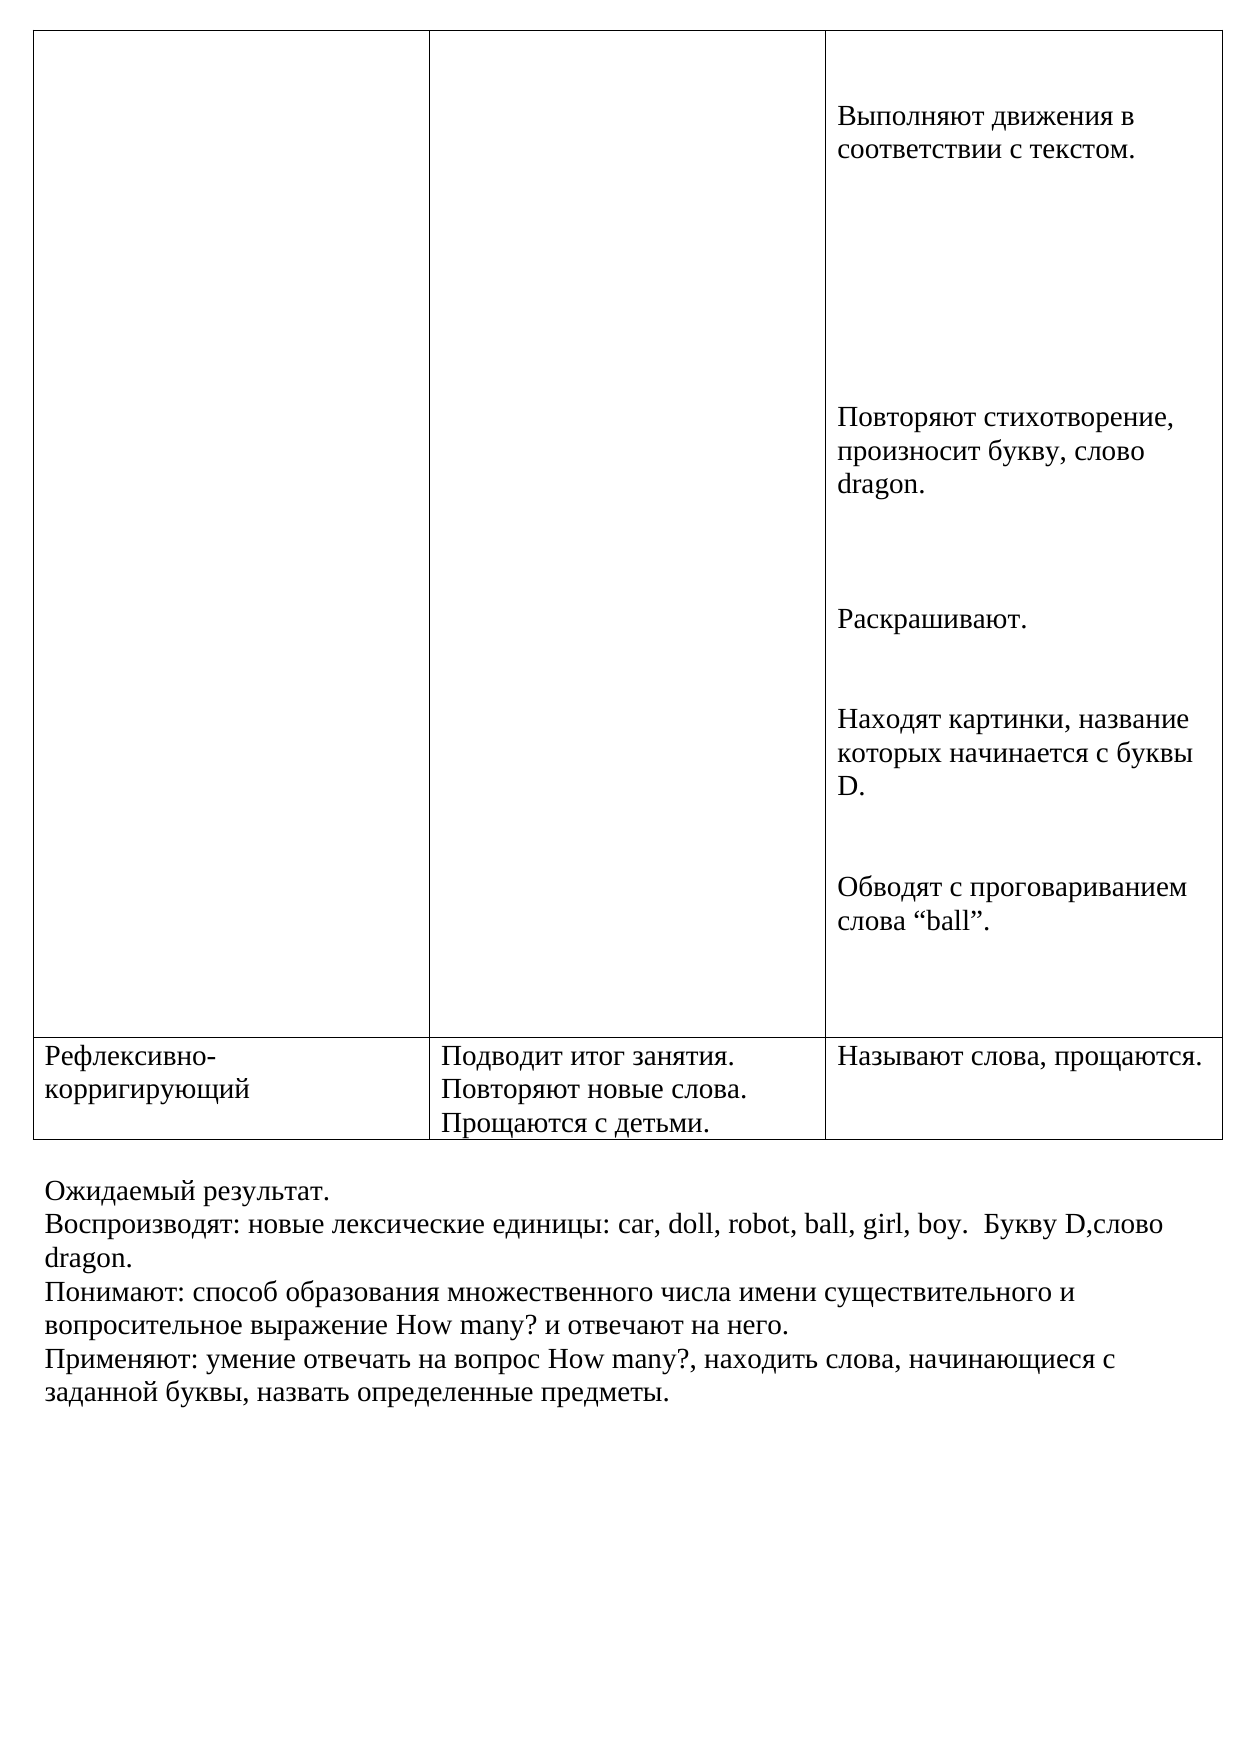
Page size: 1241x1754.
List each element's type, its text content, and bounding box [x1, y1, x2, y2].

text Понимают: способ образования множественного числа имени существительного и вопросительное выражение How many? и отвечают на него. [44, 1274, 1211, 1341]
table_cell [34, 31, 429, 1037]
table_cell Рефлексивно- корригирующий [34, 1038, 429, 1138]
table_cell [430, 31, 825, 1037]
text Применяют: умение отвечать на вопрос How many?, находить слова, начинающиеся с заданной буквы, назвать определенные предметы. [44, 1341, 1211, 1408]
text Воспроизводят: новые лексические единицы: car, doll, robot, ball, girl, boy. Букву D,слово dragon. [44, 1207, 1211, 1274]
table_cell Подводит итог занятия. Повторяют новые слова. Прощаются с детьми. [430, 1038, 825, 1138]
text Ожидаемый результат. [44, 1173, 1211, 1207]
table_cell Называют слова, прощаются. [826, 1038, 1222, 1138]
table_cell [826, 31, 1222, 1037]
